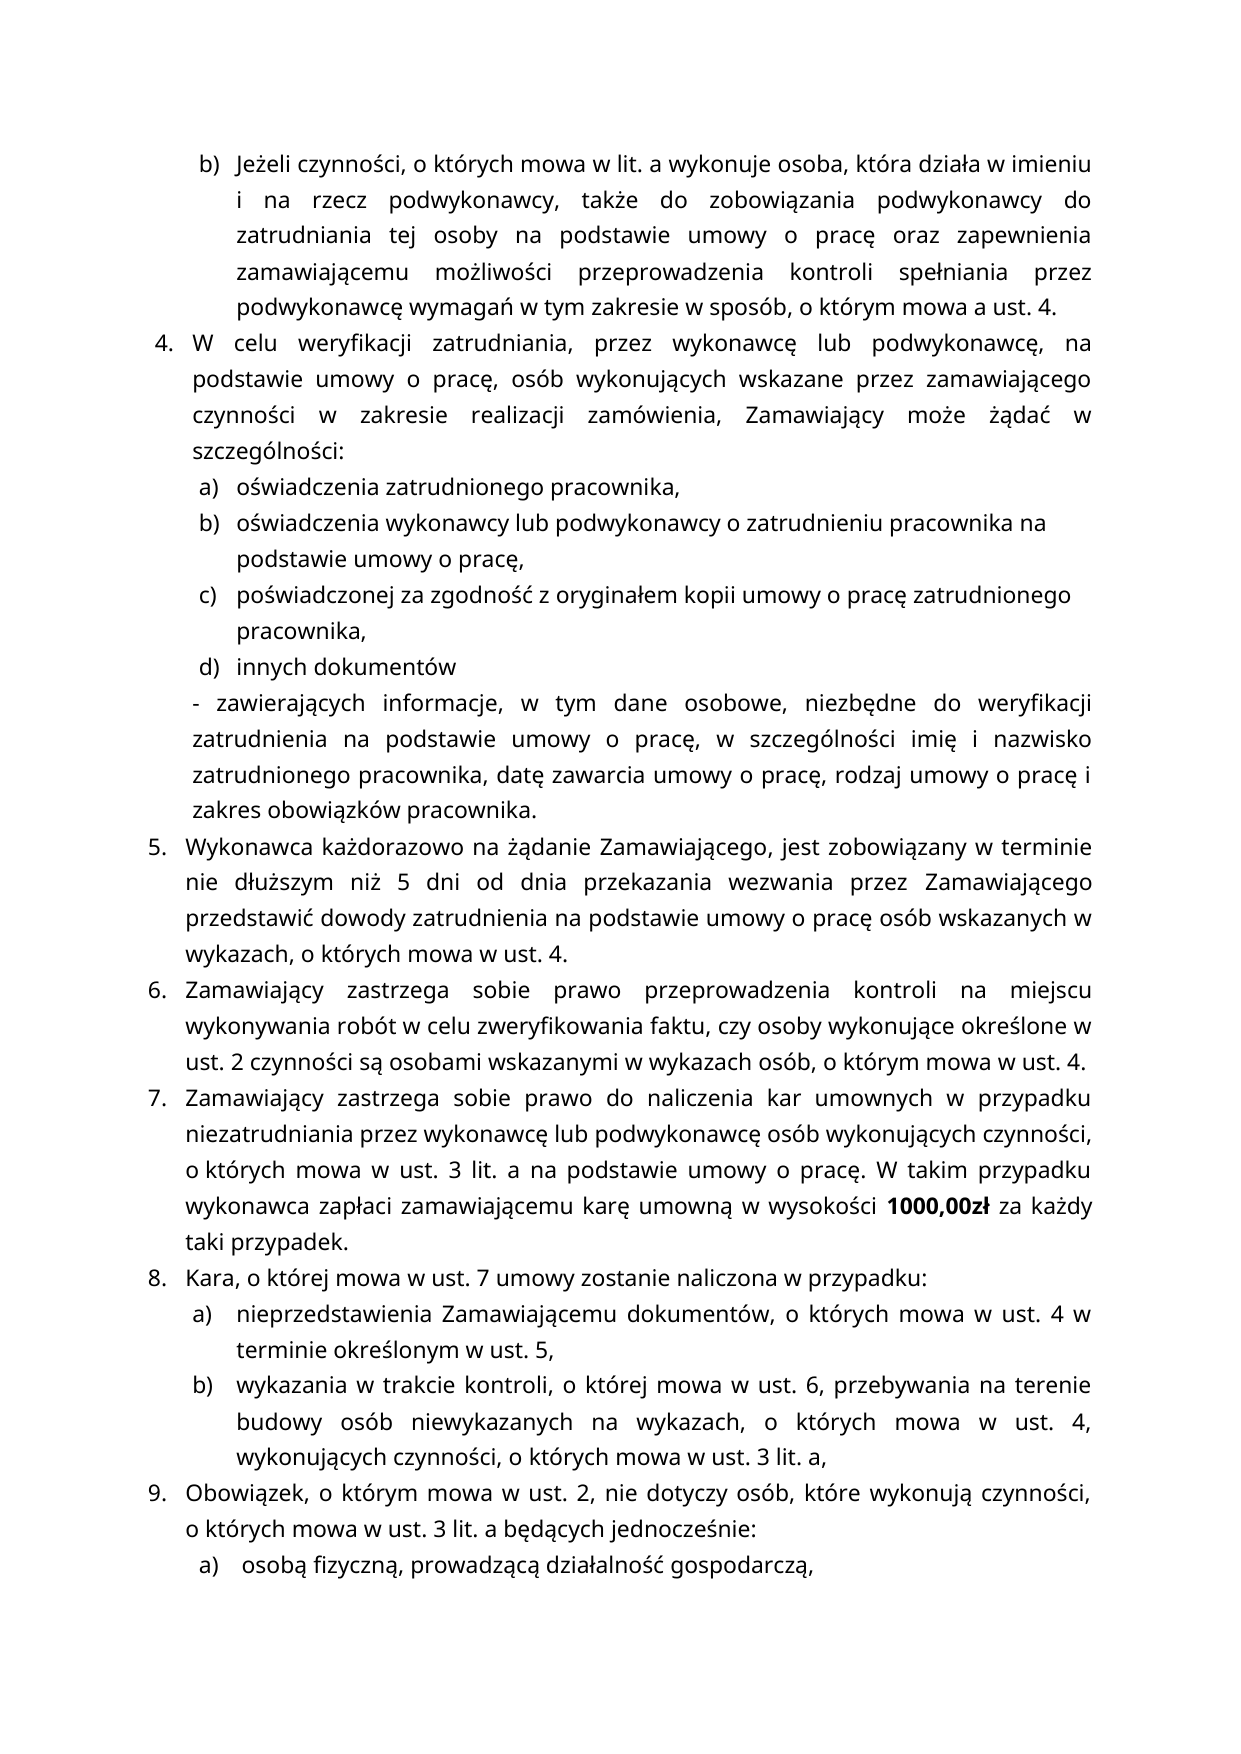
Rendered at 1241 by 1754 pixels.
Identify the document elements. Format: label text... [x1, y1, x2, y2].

list osobą fizyczną, prowadzącą działalność gospodarczą, [199, 1549, 1093, 1580]
list nieprzedstawienia Zamawiającemu dokumentów, o których mowa w ust. 4 w terminie określonym w ust. 5, [192, 1298, 1093, 1365]
list poświadczonej za zgodność z oryginałem kopii umowy o pracę zatrudnionego pracownika, [199, 579, 1093, 646]
list Zamawiający zastrzega sobie prawo do naliczenia kar umownych w przypadku niezatrudniania przez wykonawcę lub podwykonawcę osób wykonujących czynności, o których mowa w ust. 3 lit. a na podstawie umowy o pracę. W takim przypadku wykonawca zapłaci zamawiającemu karę umowną w wysokości 1000,00zł za każdy taki przypadek. [148, 1082, 1093, 1257]
list Obowiązek, o którym mowa w ust. 2, nie dotyczy osób, które wykonują czynności, o których mowa w ust. 3 lit. a będących jednocześnie: [148, 1477, 1093, 1544]
text - zawierających informacje, w tym dane osobowe, niezbędne do weryfikacji zatrudnienia na podstawie umowy o pracę, w szczególności imię i nazwisko zatrudnionego pracownika, datę zawarcia umowy o pracę, rodzaj umowy o pracę i zakres obowiązków pracownika. [192, 687, 1093, 826]
list Jeżeli czynności, o których mowa w lit. a wykonuje osoba, która działa w imieniu i na rzecz podwykonawcy, także do zobowiązania podwykonawcy do zatrudniania tej osoby na podstawie umowy o pracę oraz zapewnienia zamawiającemu możliwości przeprowadzenia kontroli spełniania przez podwykonawcę wymagań w tym zakresie w sposób, o którym mowa a ust. 4. [199, 148, 1093, 323]
list oświadczenia zatrudnionego pracownika, [199, 471, 1093, 502]
list Kara, o której mowa w ust. 7 umowy zostanie naliczona w przypadku: [148, 1262, 1093, 1293]
list wykazania w trakcie kontroli, o której mowa w ust. 6, przebywania na terenie budowy osób niewykazanych na wykazach, o których mowa w ust. 4, wykonujących czynności, o których mowa w ust. 3 lit. a, [192, 1369, 1093, 1473]
list Wykonawca każdorazowo na żądanie Zamawiającego, jest zobowiązany w terminie nie dłuższym niż 5 dni od dnia przekazania wezwania przez Zamawiającego przedstawić dowody zatrudnienia na podstawie umowy o pracę osób wskazanych w wykazach, o których mowa w ust. 4. [148, 830, 1093, 969]
list innych dokumentów [199, 651, 1093, 682]
list Zamawiający zastrzega sobie prawo przeprowadzenia kontroli na miejscu wykonywania robót w celu zweryfikowania faktu, czy osoby wykonujące określone w ust. 2 czynności są osobami wskazanymi w wykazach osób, o którym mowa w ust. 4. [148, 974, 1093, 1077]
list oświadczenia wykonawcy lub podwykonawcy o zatrudnieniu pracownika na podstawie umowy o pracę, [199, 507, 1093, 574]
list W celu weryfikacji zatrudniania, przez wykonawcę lub podwykonawcę, na podstawie umowy o pracę, osób wykonujących wskazane przez zamawiającego czynności w zakresie realizacji zamówienia, Zamawiający może żądać w szczególności: [154, 327, 1093, 466]
